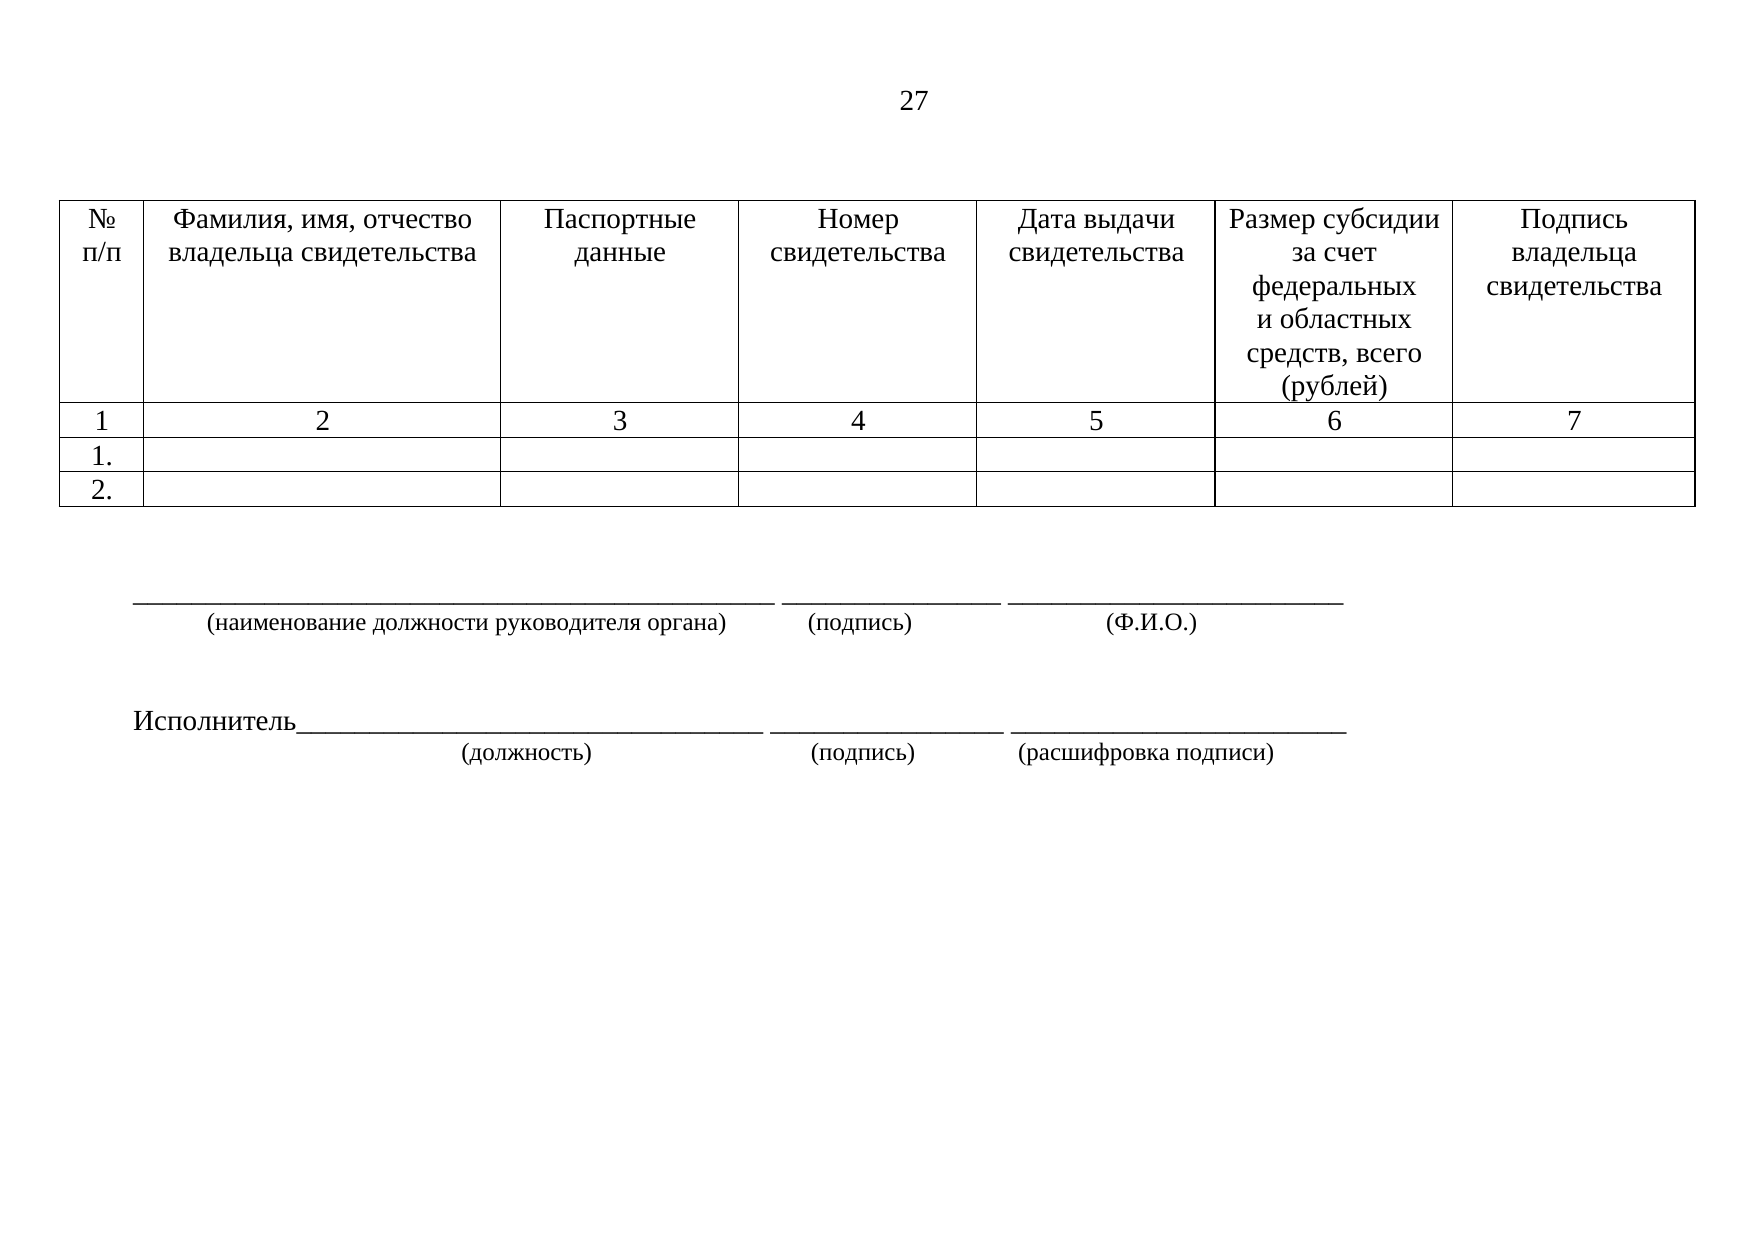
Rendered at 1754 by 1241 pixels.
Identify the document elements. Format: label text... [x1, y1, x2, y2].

table_header Дата выдачи свидетельства [977, 201, 1214, 402]
table_cell [971, 472, 976, 506]
table_cell [1453, 438, 1459, 471]
table_cell [501, 472, 507, 506]
table_cell [1216, 472, 1221, 506]
table_cell [733, 438, 738, 471]
table_cell [144, 472, 150, 506]
table_cell [1209, 438, 1214, 471]
text (наименование должности руководителя органа) (подпись) (Ф.И.О.) [133, 607, 1695, 636]
table_cell [739, 472, 745, 506]
text (должность) (подпись) (расшифровка подписи) [59, 737, 1695, 766]
table_cell [1447, 438, 1452, 471]
table_cell [495, 472, 500, 506]
table_cell [977, 438, 983, 471]
table_cell [144, 438, 150, 471]
table_cell [1689, 438, 1694, 471]
table_cell [1689, 472, 1694, 506]
table_cell [1453, 472, 1459, 506]
table_header Фамилия, имя, отчество владельца свидетельства [144, 201, 500, 402]
table_header Паспортные данные [501, 201, 738, 402]
table_cell [1209, 472, 1214, 506]
table_cell [1216, 438, 1221, 471]
table_header № п/п [60, 201, 143, 402]
table_cell [971, 438, 976, 471]
table_cell [739, 438, 745, 471]
table_cell [1447, 472, 1452, 506]
table_cell [733, 472, 738, 506]
table_header Номер свидетельства [739, 201, 976, 402]
table_cell [495, 438, 500, 471]
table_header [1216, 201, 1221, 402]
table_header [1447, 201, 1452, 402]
table_header Подпись владельца свидетельства [1453, 201, 1694, 402]
table_cell [977, 472, 983, 506]
text ____________________________________________ _______________ _______________________ [59, 574, 1695, 607]
table_cell [501, 438, 507, 471]
text Исполнитель________________________________ ________________ _______________________ [59, 703, 1695, 737]
